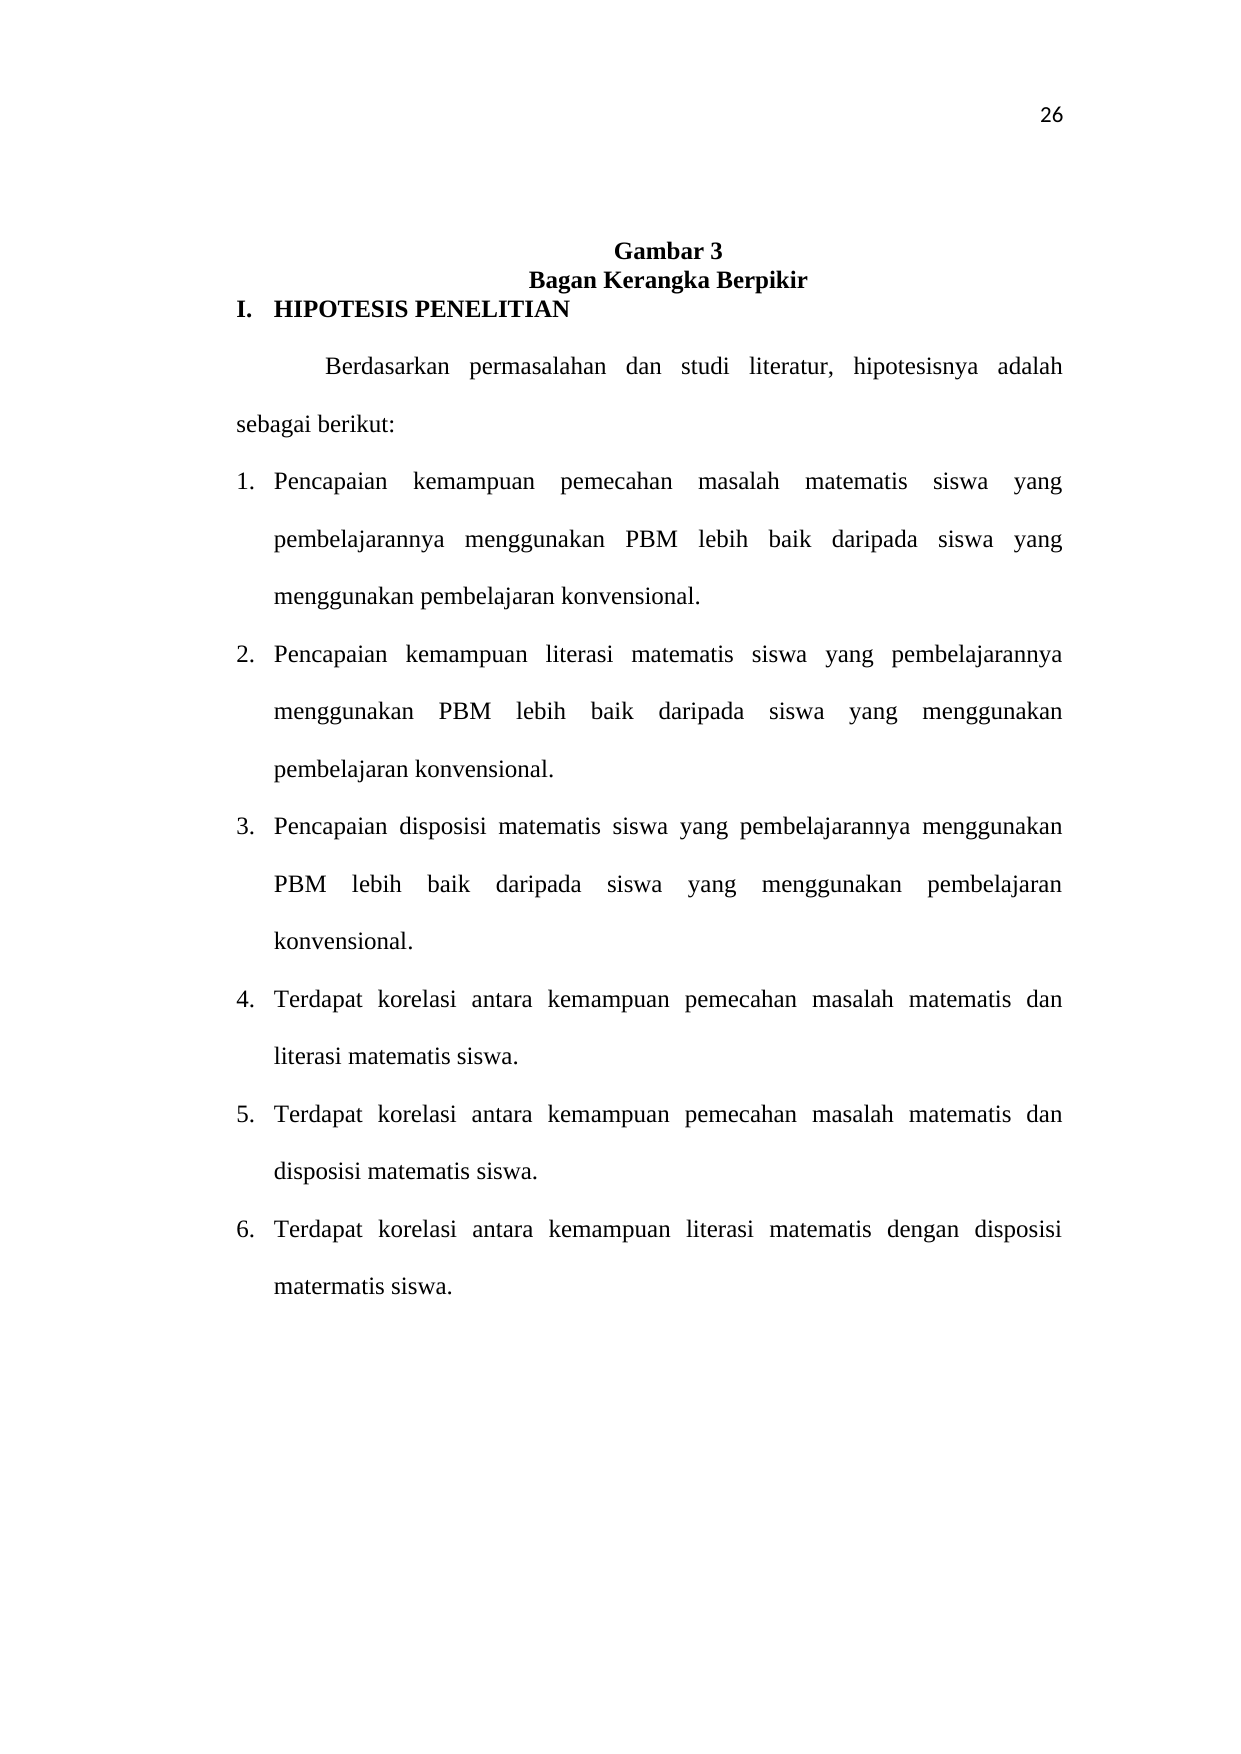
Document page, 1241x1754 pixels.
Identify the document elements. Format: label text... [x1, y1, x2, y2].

list Terdapat korelasi antara kemampuan pemecahan masalah matematis dan disposisi matematis siswa. [236, 1099, 1063, 1185]
list Pencapaian kemampuan pemecahan masalah matematis siswa yang pembelajarannya menggunakan PBM lebih baik daripada siswa yang menggunakan pembelajaran konvensional. [236, 466, 1063, 610]
list Pencapaian kemampuan literasi matematis siswa yang pembelajarannya menggunakan PBM lebih baik daripada siswa yang menggunakan pembelajaran konvensional. [236, 639, 1063, 783]
list Bagan Kerangka Berpikir [273, 265, 1063, 294]
list Terdapat korelasi antara kemampuan pemecahan masalah matematis dan literasi matematis siswa. [236, 984, 1063, 1070]
list Berdasarkan permasalahan dan studi literatur, hipotesisnya adalah sebagai berikut: [236, 351, 1063, 438]
list Pencapaian disposisi matematis siswa yang pembelajarannya menggunakan PBM lebih baik daripada siswa yang menggunakan pembelajaran konvensional. [236, 811, 1063, 955]
list Terdapat korelasi antara kemampuan literasi matematis dengan disposisi matermatis siswa. [236, 1214, 1063, 1300]
list Gambar 3 [273, 236, 1063, 265]
list HIPOTESIS PENELITIAN [236, 294, 1063, 323]
